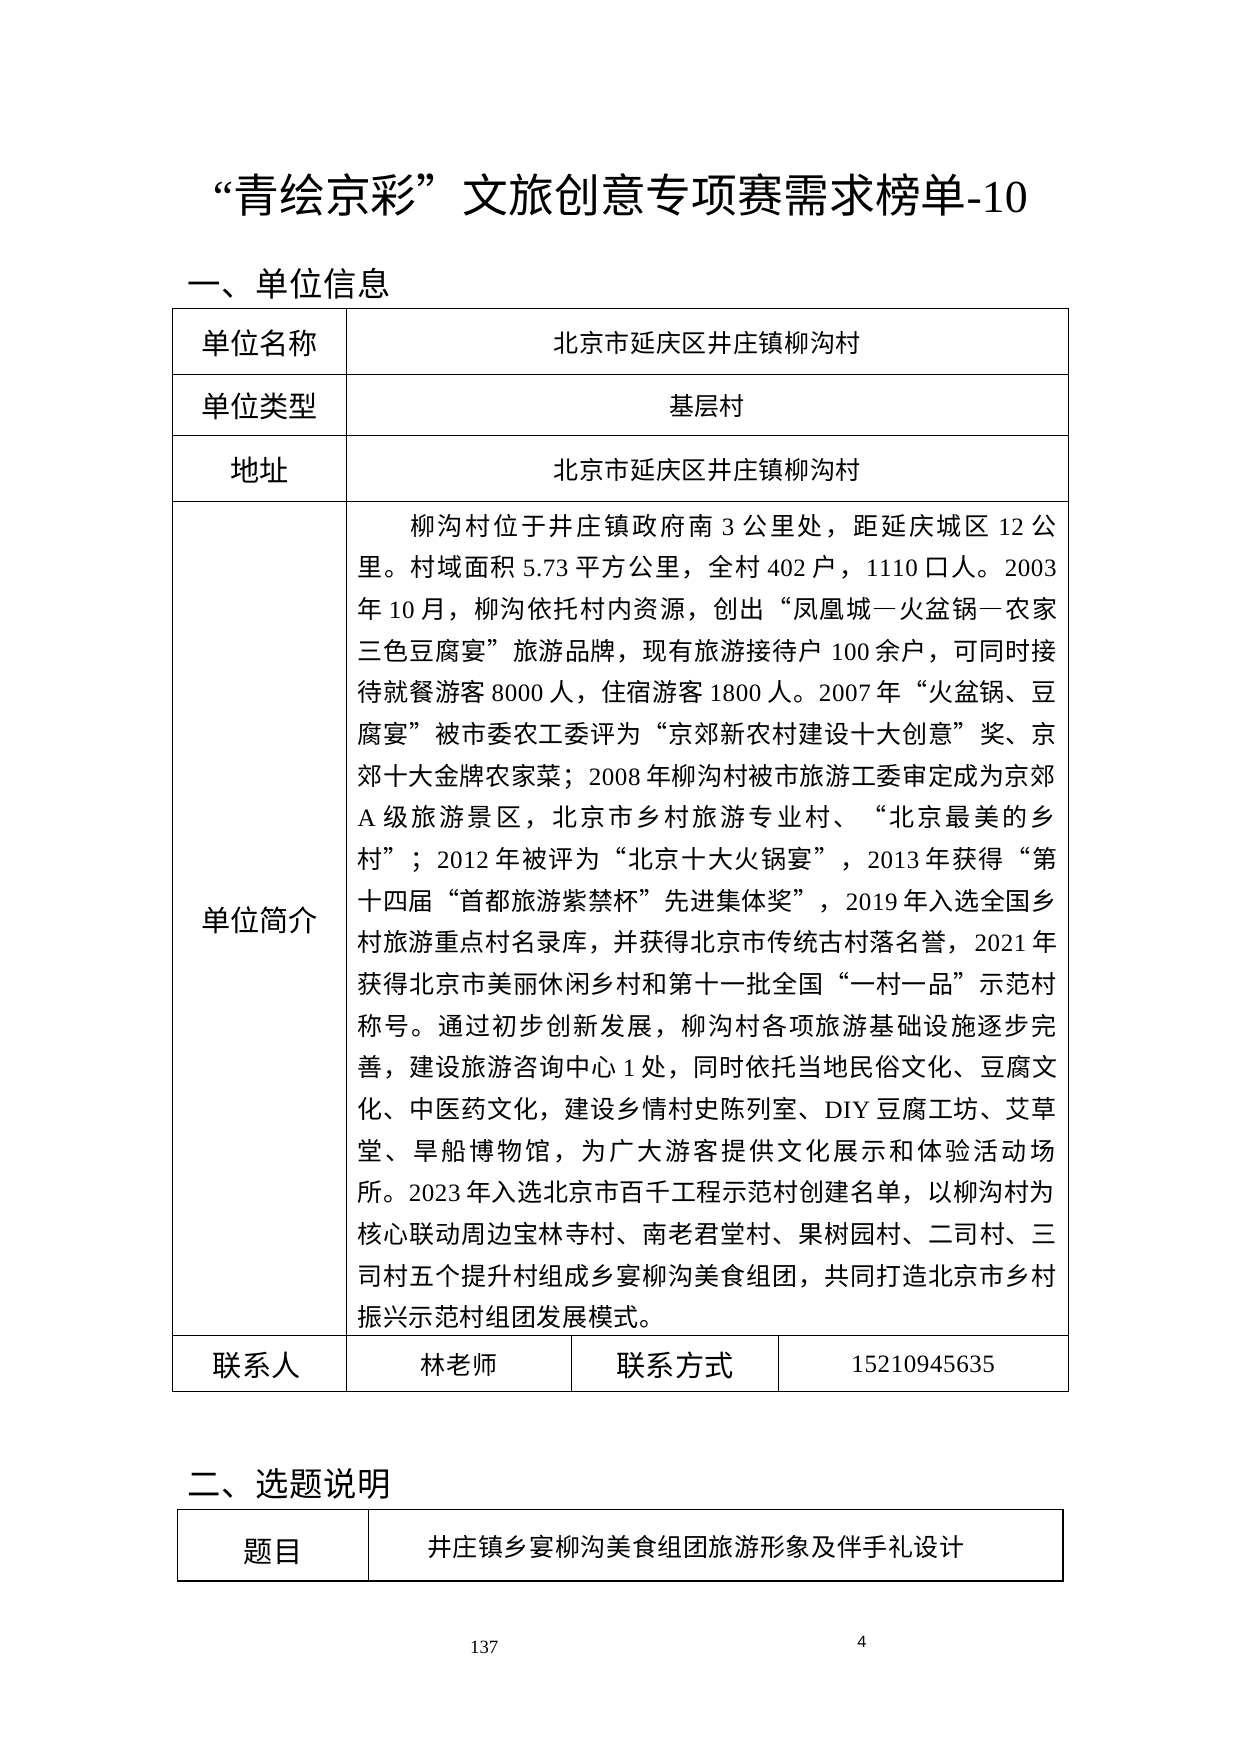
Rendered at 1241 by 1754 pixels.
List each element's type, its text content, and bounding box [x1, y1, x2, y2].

table_cell 地址 [173, 436, 346, 501]
text 一、单位信息 [187, 250, 1053, 308]
table_header 单位名称 [173, 309, 346, 374]
table_cell 单位类型 [173, 375, 346, 435]
table_cell 单位简介 [173, 502, 346, 1335]
table_cell 联系人 [173, 1336, 346, 1391]
table_cell 柳沟村位于井庄镇政府南3公里处，距延庆城区12公里。村域面积5.73平方公里，全村402户，1110口人。2003年10月，柳沟依托村内资源，创出“凤凰城—火盆锅—农家三色豆腐宴”旅游品牌，现有旅游接待户100余户，可同时接待就餐游客8000人，住宿游客1800人。2007年“火盆锅、豆腐宴”被市委农工委评为“京郊新农村建设十大创意”奖、京郊十大金牌农家菜；2008年柳沟村被市旅游工委审定成为京郊A级旅游景区，北京市乡村旅游专业村、“北京最美的乡村”；2012年被评为“北京十大火锅宴”，2013年获得“第十四届“首都旅游紫禁杯”先进集体奖”，2019年入选全国乡村旅游重点村名录库，并获得北京市传统古村落名誉，2021年获得北京市美丽休闲乡村和第十一批全国“一村一品”示范村称号。通过初步创新发展，柳沟村各项旅游基础设施逐步完善，建设旅游咨询中心1处，同时依托当地民俗文化、豆腐文化、中医药文化，建设乡情村史陈列室、DIY豆腐工坊、艾草堂、旱船博物馆，为广大游客提供文化展示和体验活动场所。2023年入选北京市百千工程示范村创建名单，以柳沟村为核心联动周边宝林寺村、南老君堂村、果树园村、二司村、三司村五个提升村组成乡宴柳沟美食组团，共同打造北京市乡村振兴示范村组团发展模式。 [347, 502, 1068, 1335]
table_header 题目 [178, 1510, 368, 1580]
table_cell 北京市延庆区井庄镇柳沟村 [347, 436, 1068, 501]
table_cell 联系方式 [572, 1336, 778, 1391]
table_cell 基层村 [347, 375, 1068, 435]
text “青绘京彩”文旅创意专项赛需求榜单-10 [187, 162, 1053, 224]
table_header 井庄镇乡宴柳沟美食组团旅游形象及伴手礼设计 [369, 1510, 1062, 1580]
table_header 北京市延庆区井庄镇柳沟村 [347, 309, 1068, 374]
table_cell 林老师 [347, 1336, 571, 1391]
text 二、选题说明 [187, 1450, 1053, 1508]
table_cell 15210945635 [779, 1336, 1068, 1391]
